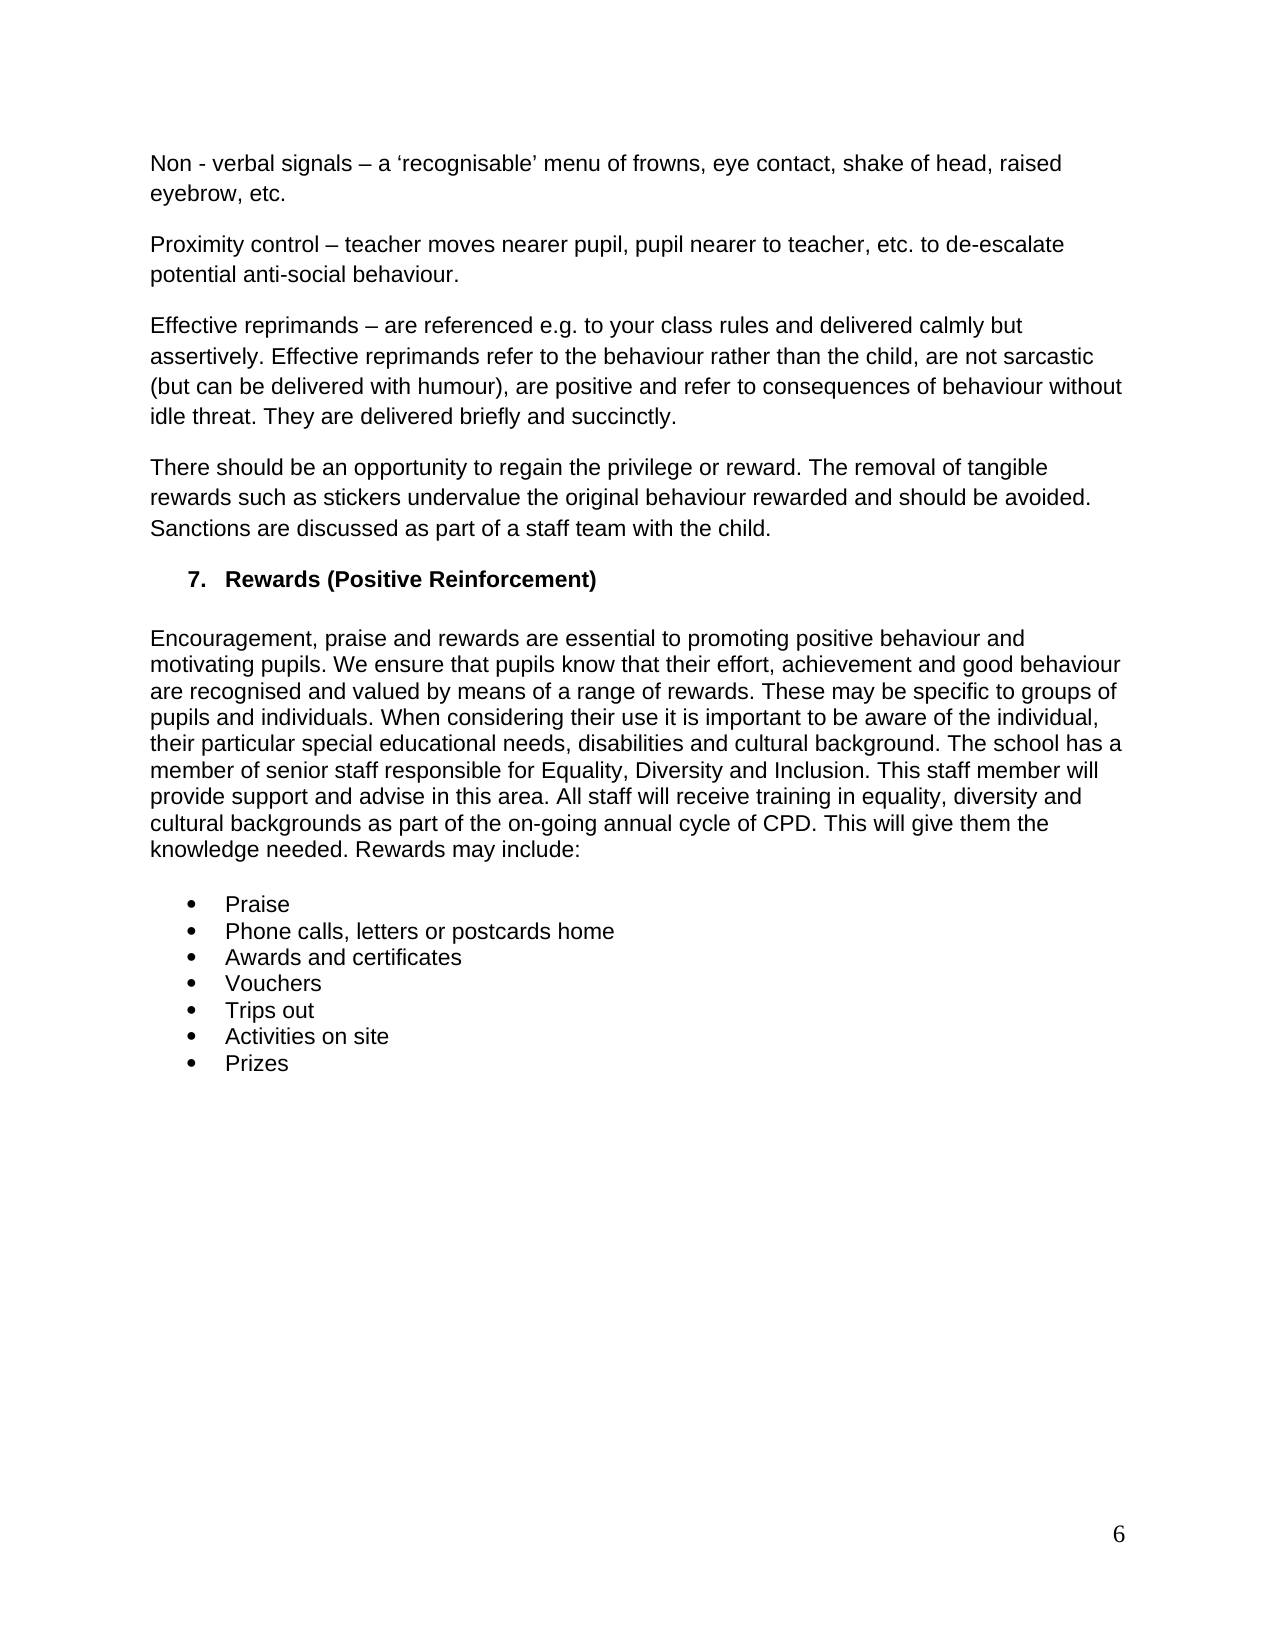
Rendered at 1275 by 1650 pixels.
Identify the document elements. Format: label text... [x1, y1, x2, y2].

list Praise [187, 891, 1125, 918]
list Vouchers [187, 970, 1125, 997]
list Phone calls, letters or postcards home [187, 918, 1125, 944]
text Effective reprimands – are referenced e.g. to your class rules and delivered calmly but assertively. Effective reprimands refer to the behaviour rather than the child, are not sarcastic (but can be delivered with humour), are positive and refer to consequences of behaviour without idle threat. They are delivered briefly and succinctly. [150, 312, 1125, 429]
list Trips out [187, 997, 1125, 1023]
list Activities on site [187, 1023, 1125, 1049]
list Prizes [187, 1049, 1125, 1076]
text Proximity control – teacher moves nearer pupil, pupil nearer to teacher, etc. to de-escalate potential anti-social behaviour. [150, 231, 1125, 288]
list Awards and certificates [187, 944, 1125, 970]
list Rewards (Positive Reinforcement) [187, 566, 1125, 592]
text Encouragement, praise and rewards are essential to promoting positive behaviour and motivating pupils. We ensure that pupils know that their effort, achievement and good behaviour are recognised and valued by means of a range of rewards. These may be specific to groups of pupils and individuals. When considering their use it is important to be aware of the individual, their particular special educational needs, disabilities and cultural background. The school has a member of senior staff responsible for Equality, Diversity and Inclusion. This staff member will provide support and advise in this area. All staff will receive training in equality, diversity and cultural backgrounds as part of the on-going annual cycle of CPD. This will give them the knowledge needed. Rewards may include: [150, 625, 1125, 862]
text There should be an opportunity to regain the privilege or reward. The removal of tangible rewards such as stickers undervalue the original behaviour rewarded and should be avoided. Sanctions are discussed as part of a staff team with the child. [150, 454, 1125, 541]
text Non - verbal signals – a ‘recognisable’ menu of frowns, eye contact, shake of head, raised eyebrow, etc. [150, 150, 1125, 207]
